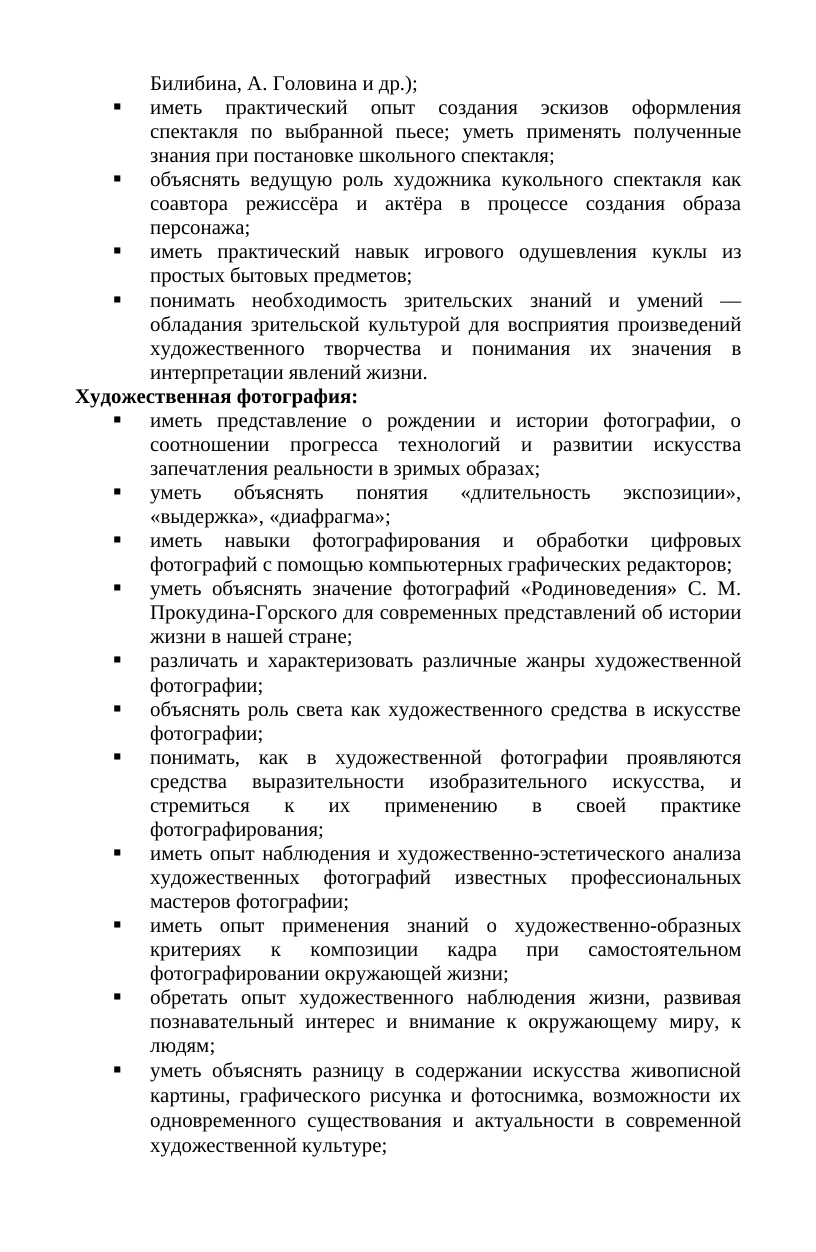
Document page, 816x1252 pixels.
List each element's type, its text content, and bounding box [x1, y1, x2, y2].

list обретать опыт художественного наблюдения жизни, развивая познавательный интерес и внимание к окружающему миру, к людям; [112, 985, 742, 1057]
list понимать, как в художественной фотографии проявляются средства выразительности изобразительного искусства, и стремиться к их применению в своей практике фотографирования; [112, 745, 742, 841]
list иметь опыт наблюдения и художественно-эстетического анализа художественных фотографий известных профессиональных мастеров фотографии; [112, 841, 742, 913]
list иметь опыт применения знаний о художественно-образных критериях к композиции кадра при самостоятельном фотографировании окружающей жизни; [112, 913, 742, 985]
list иметь представление о рождении и истории фотографии, о соотношении прогресса технологий и развитии искусства запечатления реальности в зримых образах; [112, 408, 742, 480]
list иметь практический навык игрового одушевления куклы из простых бытовых предметов; [112, 239, 742, 287]
list иметь практический опыт создания эскизов оформления спектакля по выбранной пьесе; уметь применять полученные знания при постановке школьного спектакля; [112, 95, 742, 167]
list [112, 71, 742, 95]
list различать и характеризовать различные жанры художественной фотографии; [112, 648, 742, 697]
list иметь навыки фотографирования и обработки цифровых фотографий с помощью компьютерных графических редакторов; [112, 528, 742, 576]
list объяснять роль света как художественного средства в искусстве фотографии; [112, 697, 742, 745]
list уметь объяснять разницу в содержании искусства живописной картины, графического рисунка и фотоснимка, возможности их одновременного существования и актуальности в современной художественной культуре; [112, 1057, 742, 1157]
list понимать необходимость зрительских знаний и умений — обладания зрительской культурой для восприятия произведений художественного творчества и понимания их значения в интерпретации явлений жизни. [112, 287, 742, 384]
list уметь объяснять понятия «длительность экспозиции», «выдержка», «диафрагма»; [112, 480, 742, 528]
list уметь объяснять значение фотографий «Родиноведения» С. М. Прокудина-Горского для современных представлений об истории жизни в нашей стране; [112, 576, 742, 648]
list объяснять ведущую роль художника кукольного спектакля как соавтора режиссёра и актёра в процессе создания образа персонажа; [112, 167, 742, 239]
text Художественная фотография: [75, 384, 742, 408]
